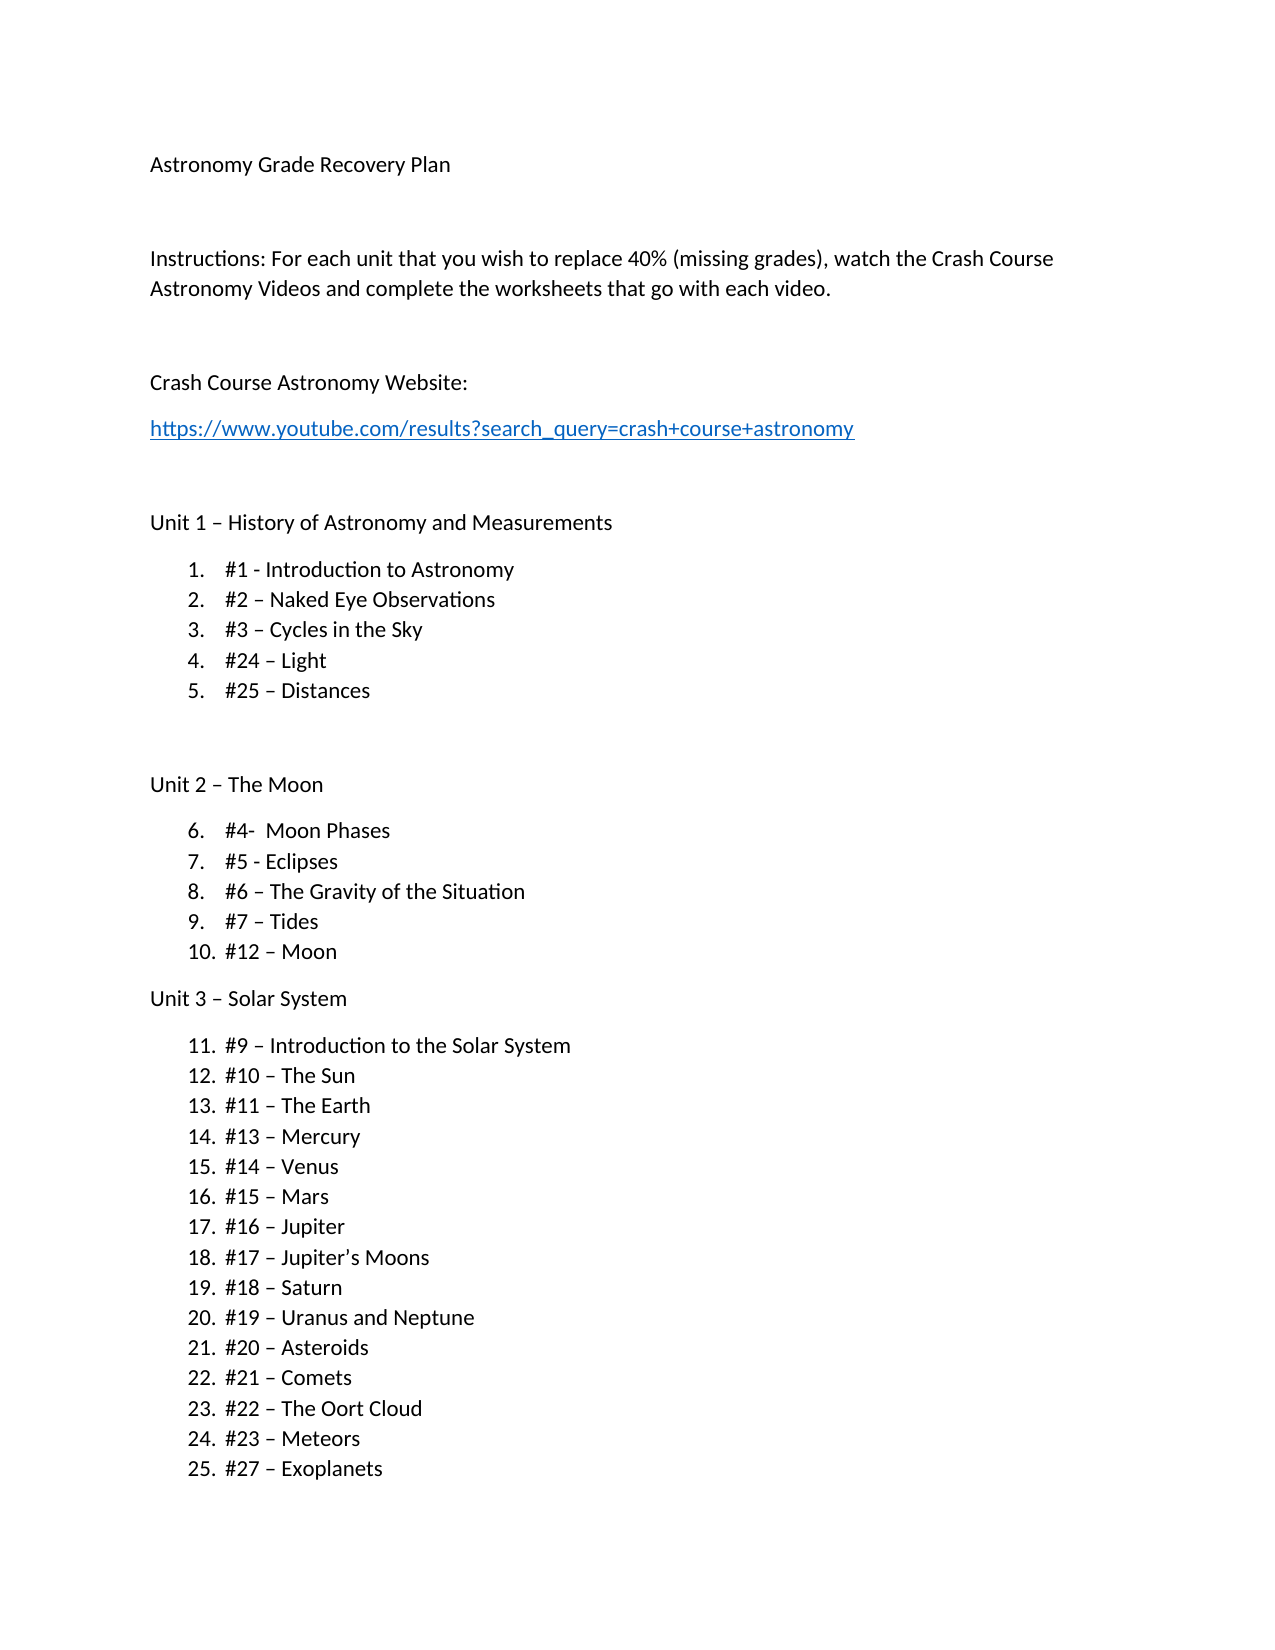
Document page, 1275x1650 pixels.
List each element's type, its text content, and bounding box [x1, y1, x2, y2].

list #3 – Cycles in the Sky [187, 616, 1125, 644]
list #20 – Asteroids [187, 1333, 1125, 1361]
text Crash Course Astronomy Website: [150, 368, 1125, 396]
list #5 - Eclipses [187, 847, 1125, 875]
list #15 – Mars [187, 1182, 1125, 1210]
list #16 – Jupiter [187, 1212, 1125, 1241]
list #6 – The Gravity of the Situation [187, 877, 1125, 905]
text Unit 2 – The Moon [150, 770, 1125, 798]
list #2 – Naked Eye Observations [187, 585, 1125, 613]
text Astronomy Grade Recovery Plan [150, 150, 1125, 178]
list #22 – The Oort Cloud [187, 1394, 1125, 1422]
list #14 – Venus [187, 1152, 1125, 1180]
list #23 – Meteors [187, 1424, 1125, 1452]
list #24 – Light [187, 646, 1125, 674]
text Unit 3 – Solar System [150, 984, 1125, 1012]
text Instructions: For each unit that you wish to replace 40% (missing grades), watch the Crash Course Astronomy Videos and complete the worksheets that go with each video. [150, 244, 1125, 302]
list #12 – Moon [187, 937, 1125, 966]
list #4- Moon Phases [187, 817, 1125, 845]
list #13 – Mercury [187, 1122, 1125, 1150]
list #10 – The Sun [187, 1061, 1125, 1089]
list #17 – Jupiter’s Moons [187, 1243, 1125, 1271]
list #7 – Tides [187, 907, 1125, 935]
text Unit 1 – History of Astronomy and Measurements [150, 508, 1125, 536]
list #27 – Exoplanets [187, 1454, 1125, 1482]
list #18 – Saturn [187, 1273, 1125, 1301]
list #19 – Uranus and Neptune [187, 1303, 1125, 1331]
text https://www.youtube.com/results?search_query=crash+course+astronomy [150, 414, 1125, 443]
list #9 – Introduction to the Solar System [187, 1031, 1125, 1059]
list #11 – The Earth [187, 1092, 1125, 1120]
list #1 - Introduction to Astronomy [187, 555, 1125, 583]
list #25 – Distances [187, 676, 1125, 704]
list #21 – Comets [187, 1363, 1125, 1392]
